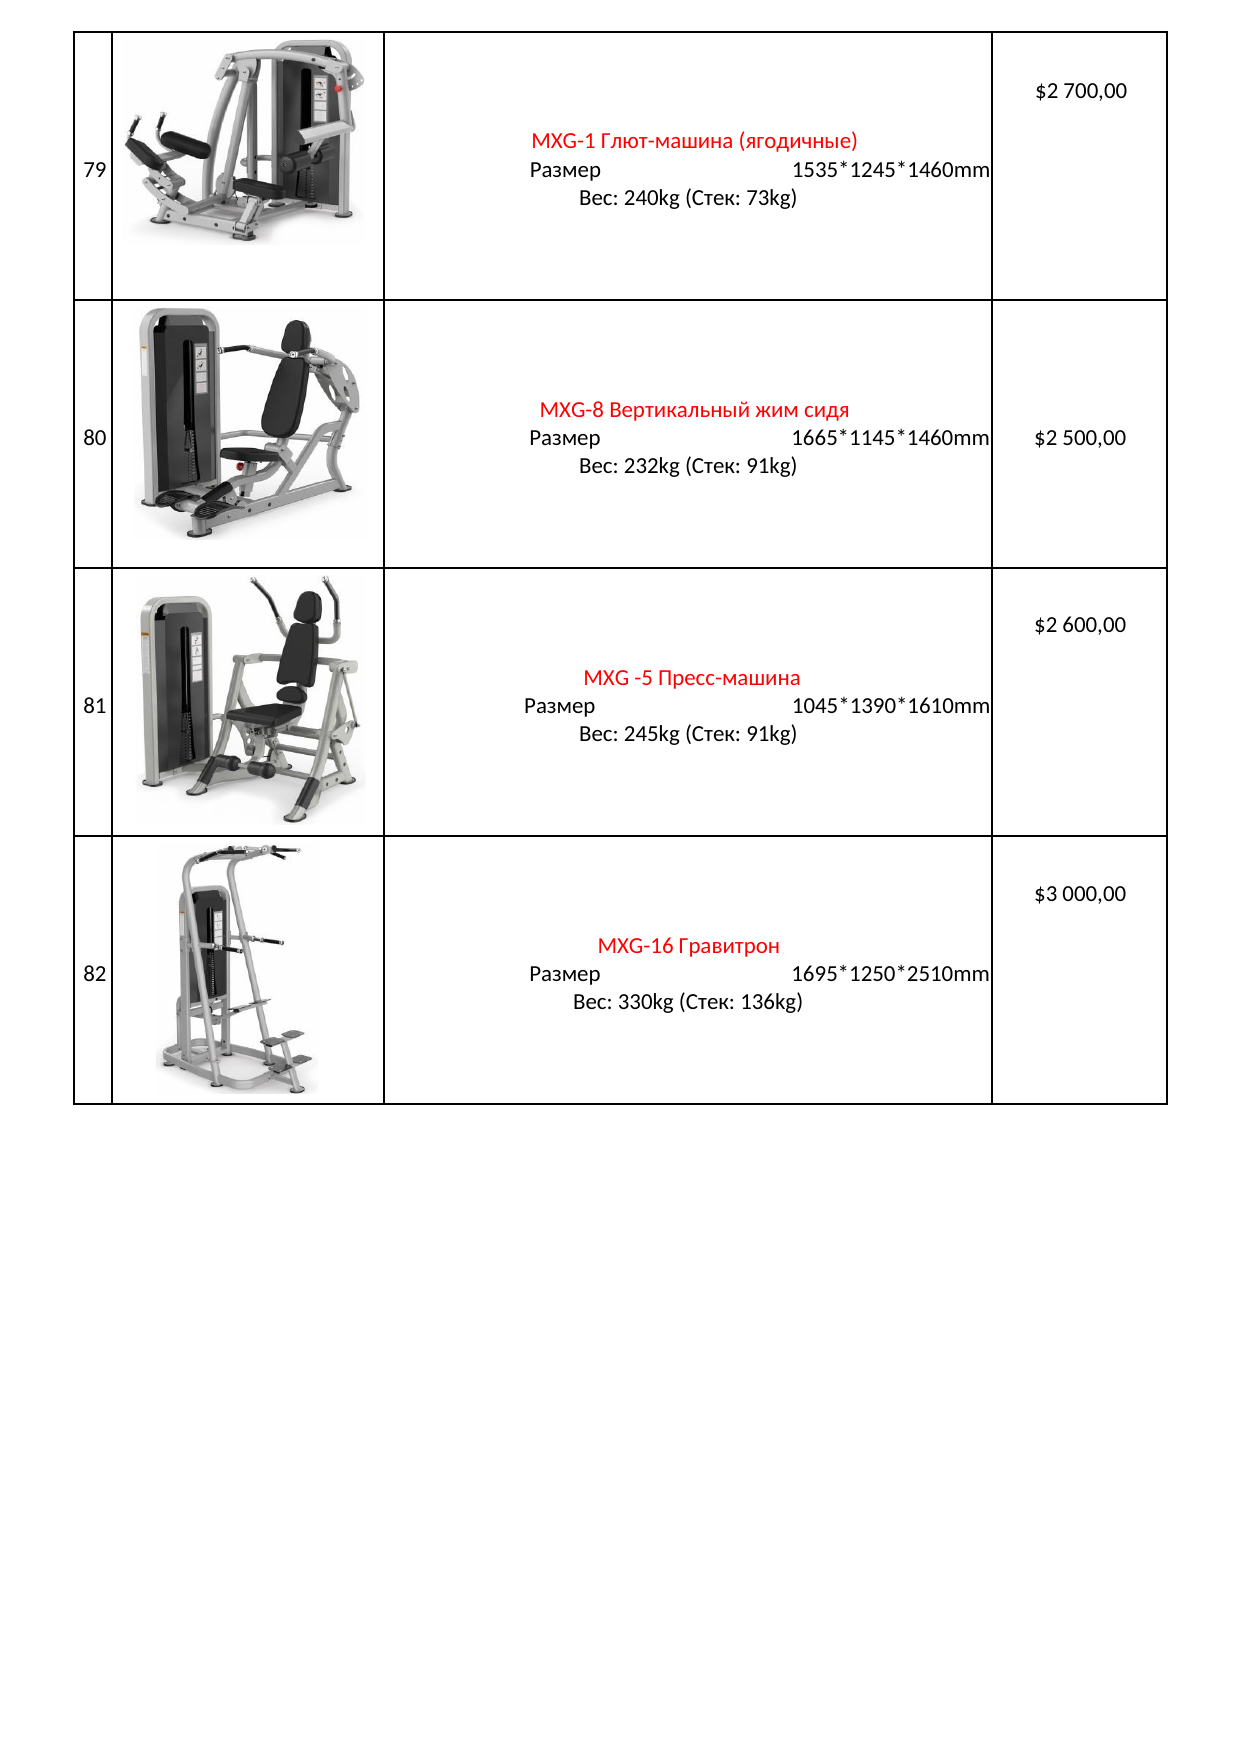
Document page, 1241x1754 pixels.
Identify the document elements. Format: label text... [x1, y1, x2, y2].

table_cell $3 000,00 [993, 837, 1166, 1103]
table_cell [113, 569, 383, 834]
table_header $2 700,00 [993, 33, 1166, 298]
table_cell $2 600,00 [993, 569, 1166, 834]
table_cell 82 [75, 837, 111, 1103]
table_header [113, 33, 383, 298]
table_cell МХG -5 Пресс-машина Размер 1045*1390*1610mm Вес: 245kg (Стек: 91kg) [385, 569, 991, 834]
table_cell 81 [75, 569, 111, 834]
picture [135, 575, 366, 825]
table_header МХG-1 Глют-машина (ягодичные) Размер 1535*1245*1460mm Вес: 240kg (Стек: 73kg) [385, 33, 991, 298]
table_header 79 [75, 33, 111, 298]
table_cell $2 500,00 [993, 301, 1166, 567]
table_cell [113, 301, 383, 567]
table_cell 80 [75, 301, 111, 567]
table_cell МХG-8 Вертикальный жим сидя Размер 1665*1145*1460mm Вес: 232kg (Стек: 91kg) [385, 301, 991, 567]
picture [155, 843, 319, 1094]
picture [133, 307, 368, 540]
picture [122, 38, 366, 245]
table_cell МХG-16 Гравитрон Размер 1695*1250*2510mm Вес: 330kg (Стек: 136kg) [385, 837, 991, 1103]
table_cell [113, 837, 383, 1103]
